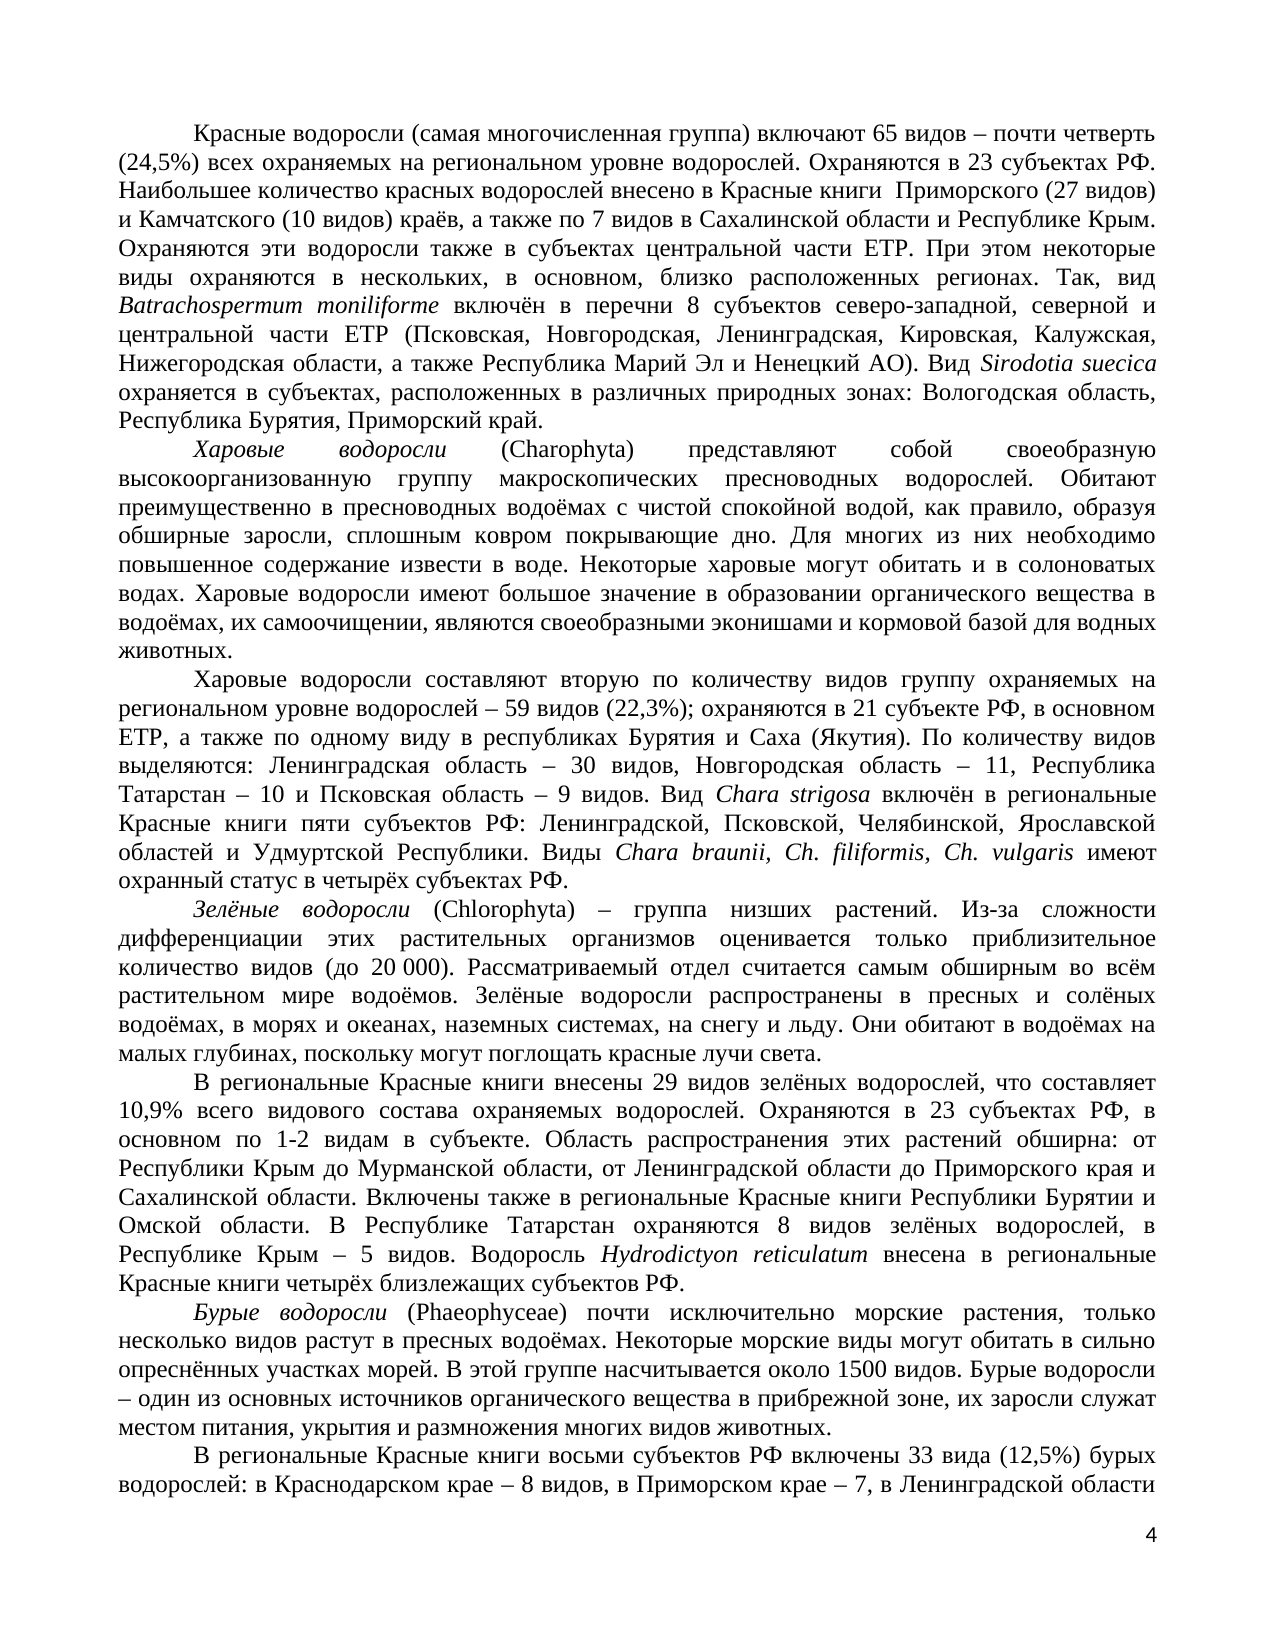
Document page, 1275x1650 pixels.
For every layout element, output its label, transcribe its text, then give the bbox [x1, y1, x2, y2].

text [118, 1441, 1157, 1498]
text В региональные Красные книги внесены 29 видов зелёных водорослей, что составляет 10,9% всего видового состава охраняемых водорослей. Охраняются в 23 субъектах РФ, в основном по 1-2 видам в субъекте. Область распространения этих растений обширна: от Республики Крым до Мурманской области, от Ленинградской области до Приморского края и Сахалинской области. Включены также в региональные Красные книги Республики Бурятии и Омской области. В Республике Татарстан охраняются 8 видов зелёных водорослей, в Республике Крым – 5 видов. Водоросль Hydrodictyon reticulatum внесена в региональные Красные книги четырёх близлежащих субъектов РФ. [118, 1067, 1157, 1297]
text Красные водоросли (самая многочисленная группа) включают 65 видов – почти четверть (24,5%) всех охраняемых на региональном уровне водорослей. Охраняются в 23 субъектах РФ. Наибольшее количество красных водорослей внесено в Красные книги Приморского (27 видов) и Камчатского (10 видов) краёв, а также по 7 видов в Сахалинской области и Республике Крым. Охраняются эти водоросли также в субъектах центральной части ЕТР. При этом некоторые виды охраняются в нескольких, в основном, близко расположенных регионах. Так, вид Batrachospermum moniliforme включён в перечни 8 субъектов северо-западной, северной и центральной части ЕТР (Псковская, Новгородская, Ленинградская, Кировская, Калужская, Нижегородская области, а также Республика Марий Эл и Ненецкий АО). Вид Sirodotia suecica охраняется в субъектах, расположенных в различных природных зонах: Вологодская область, Республика Бурятия, Приморский край. [118, 118, 1157, 434]
text Харовые водоросли (Charophyta) представляют собой своеобразную высокоорганизованную группу макроскопических пресноводных водорослей. Обитают преимущественно в пресноводных водоёмах с чистой спокойной водой, как правило, образуя обширные заросли, сплошным ковром покрывающие дно. Для многих из них необходимо повышенное содержание извести в воде. Некоторые харовые могут обитать и в солоноватых водах. Харовые водоросли имеют большое значение в образовании органического вещества в водоёмах, их самоочищении, являются своеобразными эконишами и кормовой базой для водных животных. [118, 434, 1157, 664]
text Бурые водоросли (Phaeophyceae) почти исключительно морские растения, только несколько видов растут в пресных водоёмах. Некоторые морские виды могут обитать в сильно опреснённых участках морей. В этой группе насчитывается около 1500 видов. Бурые водоросли – один из основных источников органического вещества в прибрежной зоне, их заросли служат местом питания, укрытия и размножения многих видов животных. [118, 1297, 1157, 1441]
text Харовые водоросли составляют вторую по количеству видов группу охраняемых на региональном уровне водорослей – 59 видов (22,3%); охраняются в 21 субъекте РФ, в основном ЕТР, а также по одному виду в республиках Бурятия и Саха (Якутия). По количеству видов выделяются: Ленинградская область – 30 видов, Новгородская область – 11, Республика Татарстан – 10 и Псковская область – 9 видов. Вид Chara strigosa включён в региональные Красные книги пяти субъектов РФ: Ленинградской, Псковской, Челябинской, Ярославской областей и Удмуртской Республики. Виды Chara braunii, Ch. filiformis, Ch. vulgaris имеют охранный статус в четырёх субъектах РФ. [118, 664, 1157, 894]
text Зелёные водоросли (Chlorophyta) – группа низших растений. Из-за сложности дифференциации этих растительных организмов оценивается только приблизительное количество видов (до 20 000). Рассматриваемый отдел считается самым обширным во всём растительном мире водоёмов. Зелёные водоросли распространены в пресных и солёных водоёмах, в морях и океанах, наземных системах, на снегу и льду. Они обитают в водоёмах на малых глубинах, поскольку могут поглощать красные лучи света. [118, 894, 1157, 1067]
